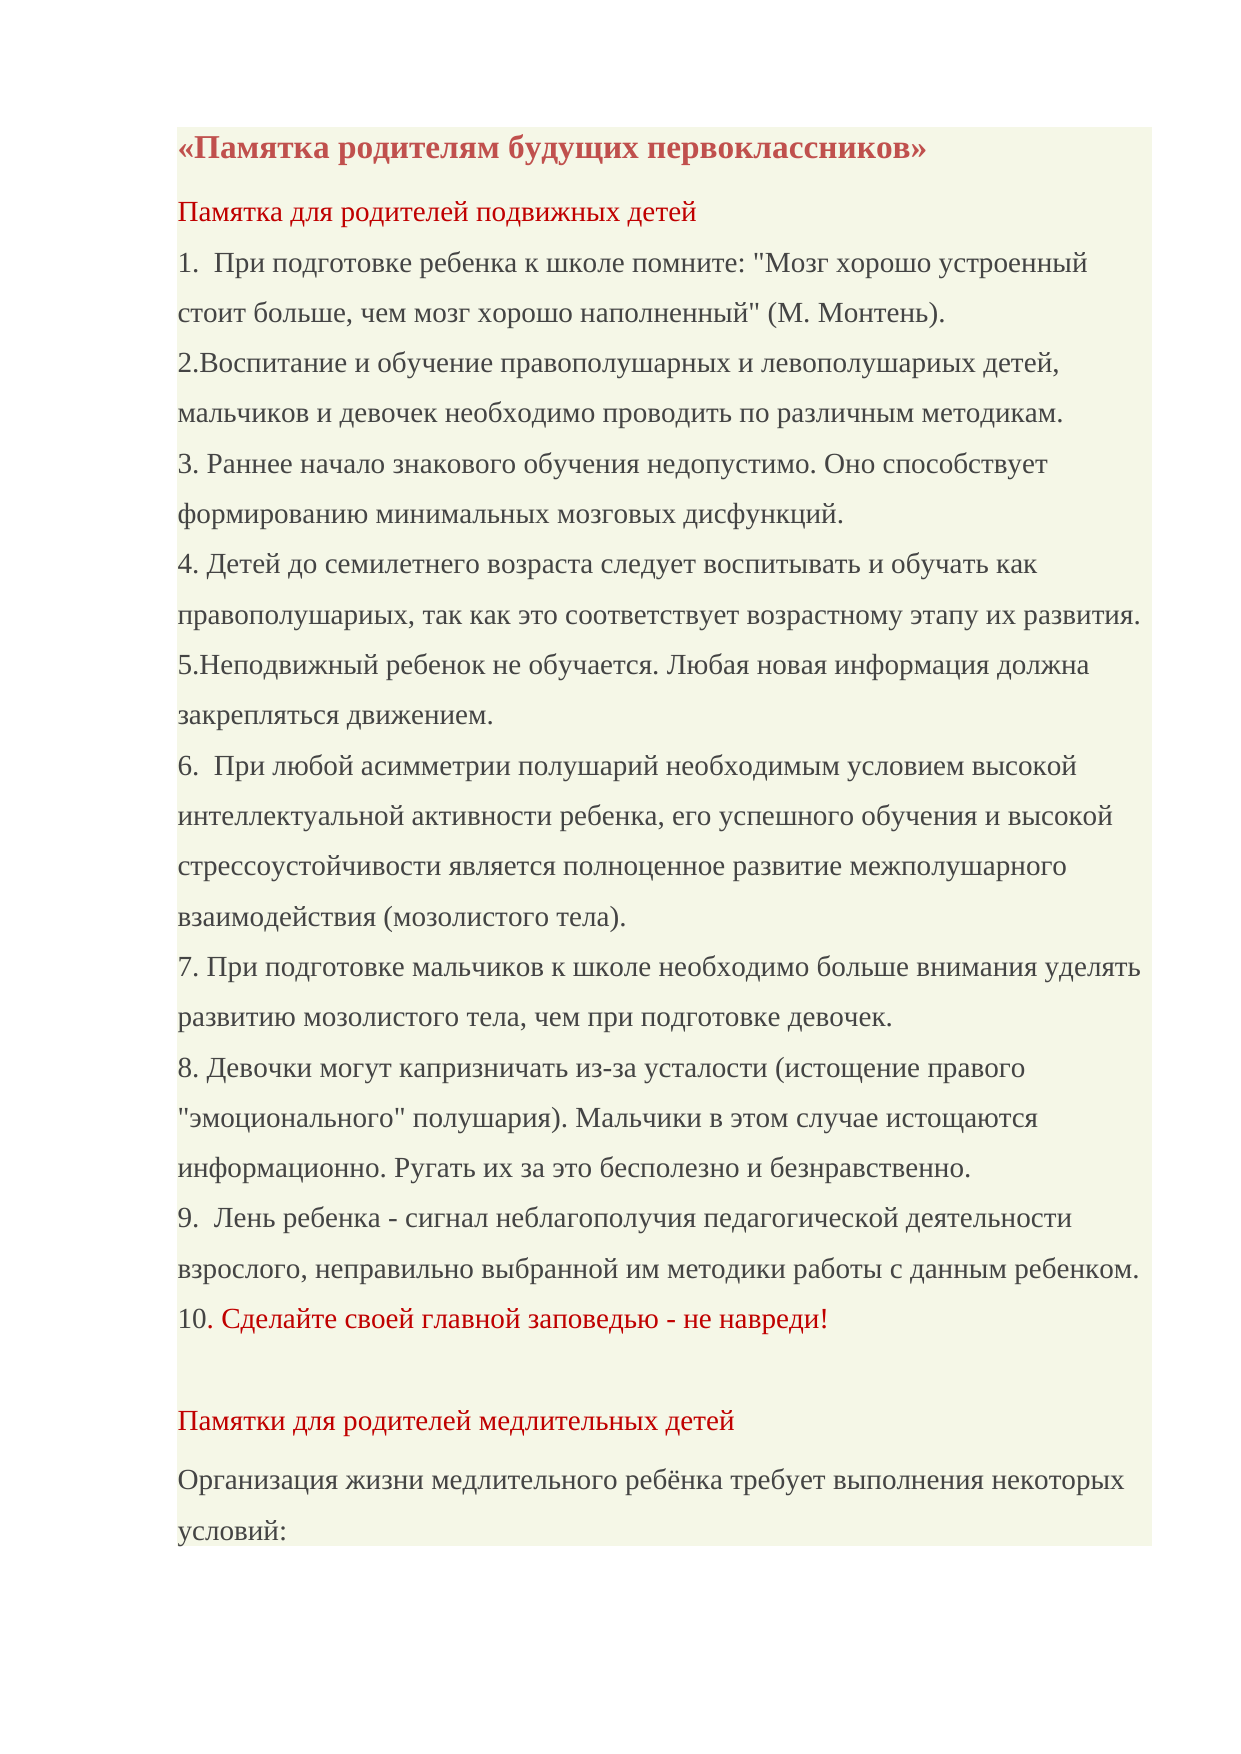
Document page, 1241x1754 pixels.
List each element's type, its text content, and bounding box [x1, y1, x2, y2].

text Организация жизни медлительного ребёнка требует выполнения некоторых условий: [177, 1462, 1152, 1546]
text «Памятка родителям будущих первоклассников» [177, 127, 1152, 166]
text Памятка для родителей подвижных детей 1. При подготовке ребенка к школе помните: "Мозг хорошо устроенный стоит больше, чем мозг хорошо наполненный" (М. Монтень). 2.Воспитание и обучение правополушарных и левополушариых детей, мальчиков и девочек необходимо проводить по различным методикам. 3. Раннее начало знакового обучения недопустимо. Оно способствует формированию минимальных мозговых дисфункций. 4. Детей до семилетнего возраста следует воспитывать и обучать как правополушариых, так как это соответствует возрастному этапу их развития. 5.Неподвижный ребенок не обучается. Любая новая информация должна закрепляться движением. 6. При любой асимметрии полушарий необходимым условием высокой интеллектуальной активности ребенка, его успешного обучения и высокой стрессоустойчивости является полноценное развитие межполушарного взаимодействия (мозолистого тела). 7. При подготовке мальчиков к школе необходимо больше внимания уделять развитию мозолистого тела, чем при подготовке девочек. 8. Девочки могут капризничать из-за усталости (истощение правого "эмоционального" полушария). Мальчики в этом случае истощаются информационно. Ругать их за это бесполезно и безнравственно. 9. Лень ребенка - сигнал неблагополучия педагогической деятельности взрослого, неправильно выбранной им методики работы с данным ребенком. 10. Сделайте своей главной заповедью - не навреди! [177, 194, 1152, 1335]
text Памятки для родителей медлительных детей [177, 1403, 1152, 1436]
